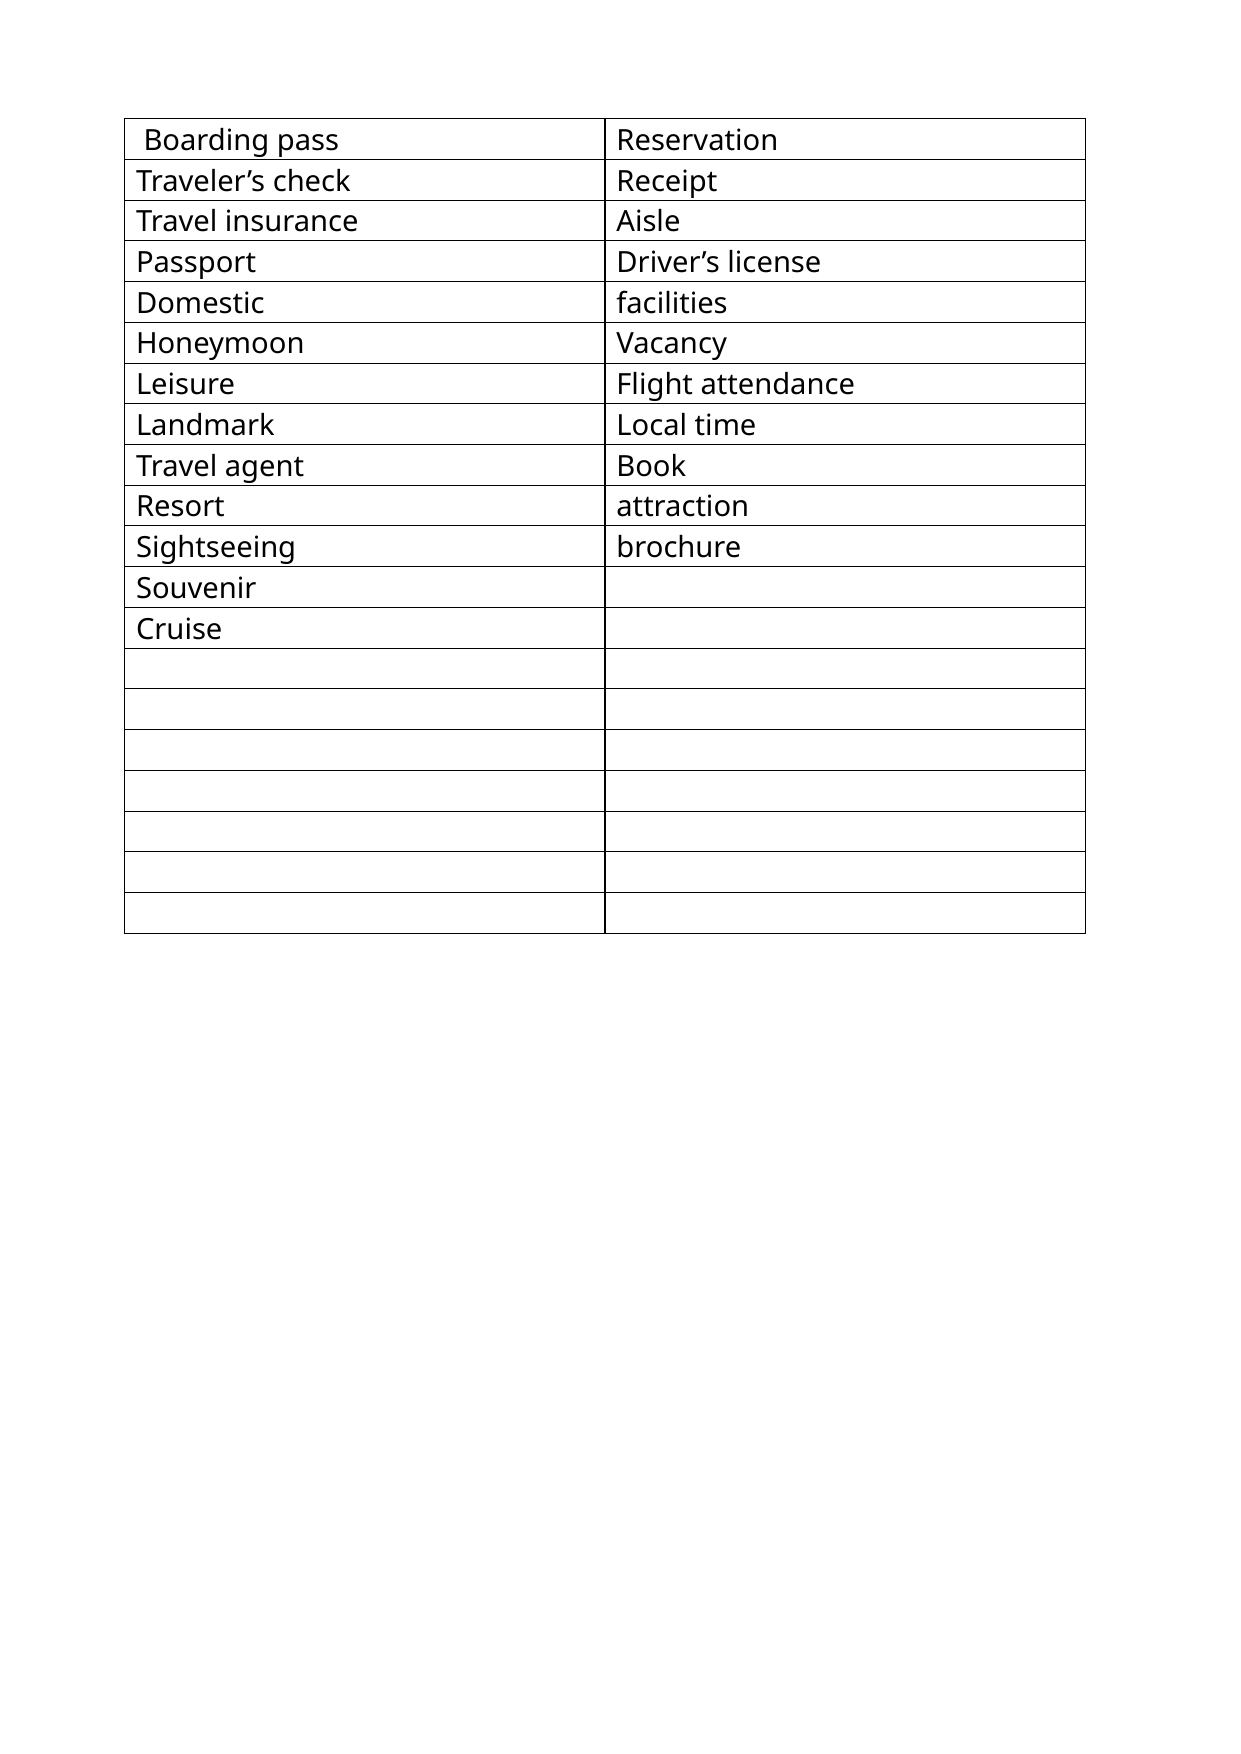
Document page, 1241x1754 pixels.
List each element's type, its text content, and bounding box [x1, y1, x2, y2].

table_cell [606, 689, 1085, 729]
table_cell Resort [125, 486, 604, 525]
table_cell Receipt [606, 160, 1085, 199]
table_cell [125, 689, 604, 729]
table_cell [606, 852, 1085, 892]
table_cell Honeymoon [125, 323, 604, 362]
table_cell [125, 649, 604, 688]
table_header Boarding pass [125, 119, 604, 159]
table_cell Cruise [125, 608, 604, 648]
table_cell Domestic [125, 282, 604, 322]
table_cell [606, 771, 1085, 811]
table_cell [606, 893, 1085, 933]
table_cell [606, 730, 1085, 770]
table_cell Book [606, 445, 1085, 485]
table_cell [606, 608, 1085, 648]
table_cell attraction [606, 486, 1085, 525]
table_cell Local time [606, 404, 1085, 444]
table_cell Vacancy [606, 323, 1085, 362]
table_cell Aisle [606, 201, 1085, 240]
table_cell Sightseeing [125, 526, 604, 566]
table_cell brochure [606, 526, 1085, 566]
table_cell facilities [606, 282, 1085, 322]
table_cell [125, 852, 604, 892]
table_cell Driver’s license [606, 241, 1085, 281]
table_cell Travel agent [125, 445, 604, 485]
table_header Reservation [606, 119, 1085, 159]
table_cell [606, 812, 1085, 851]
table_cell [606, 649, 1085, 688]
table_cell [125, 893, 604, 933]
table_cell Landmark [125, 404, 604, 444]
table_cell Travel insurance [125, 201, 604, 240]
table_cell Traveler’s check [125, 160, 604, 199]
table_cell Flight attendance [606, 364, 1085, 403]
table_cell [125, 812, 604, 851]
table_cell Souvenir [125, 567, 604, 607]
table_cell Passport [125, 241, 604, 281]
table_cell [125, 730, 604, 770]
table_cell Leisure [125, 364, 604, 403]
table_cell [125, 771, 604, 811]
table_cell [606, 567, 1085, 607]
